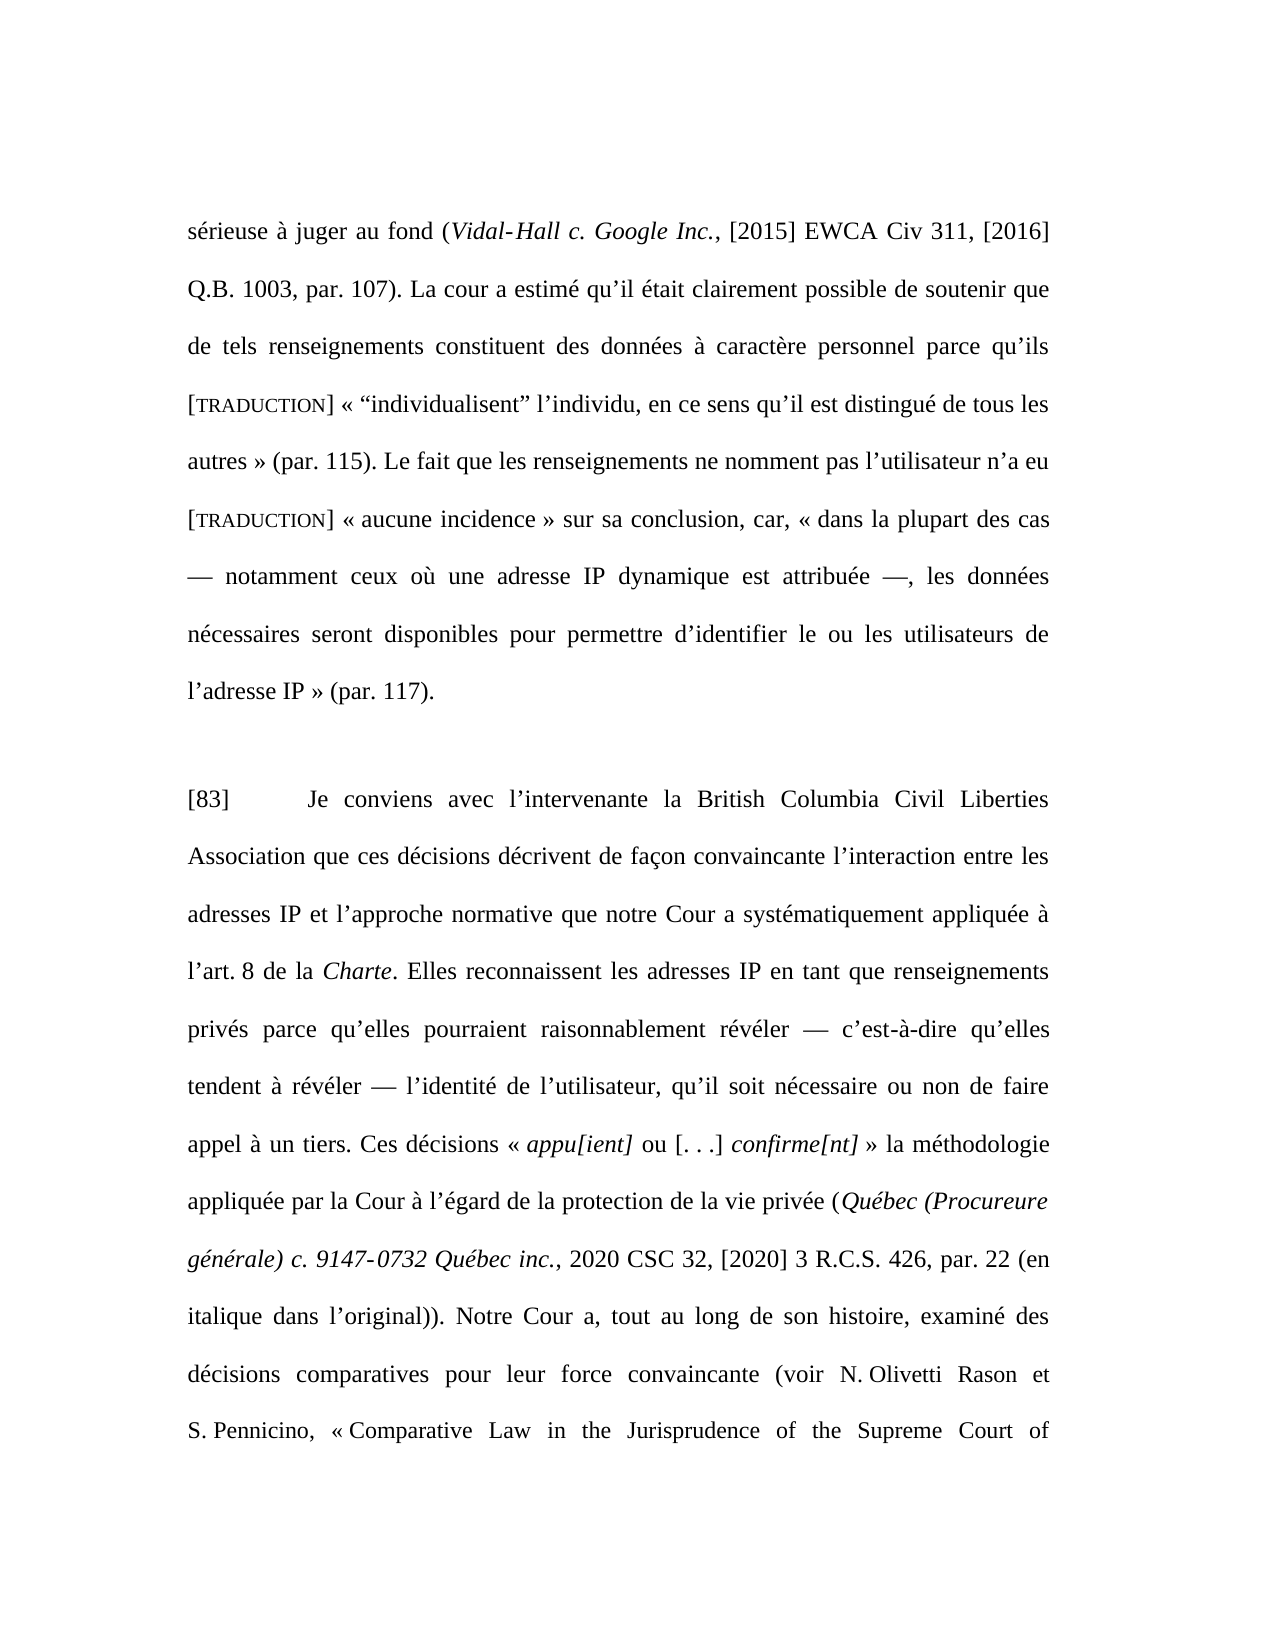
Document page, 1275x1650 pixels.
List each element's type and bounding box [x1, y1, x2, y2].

list [187, 784, 1050, 1444]
list [187, 216, 1050, 705]
